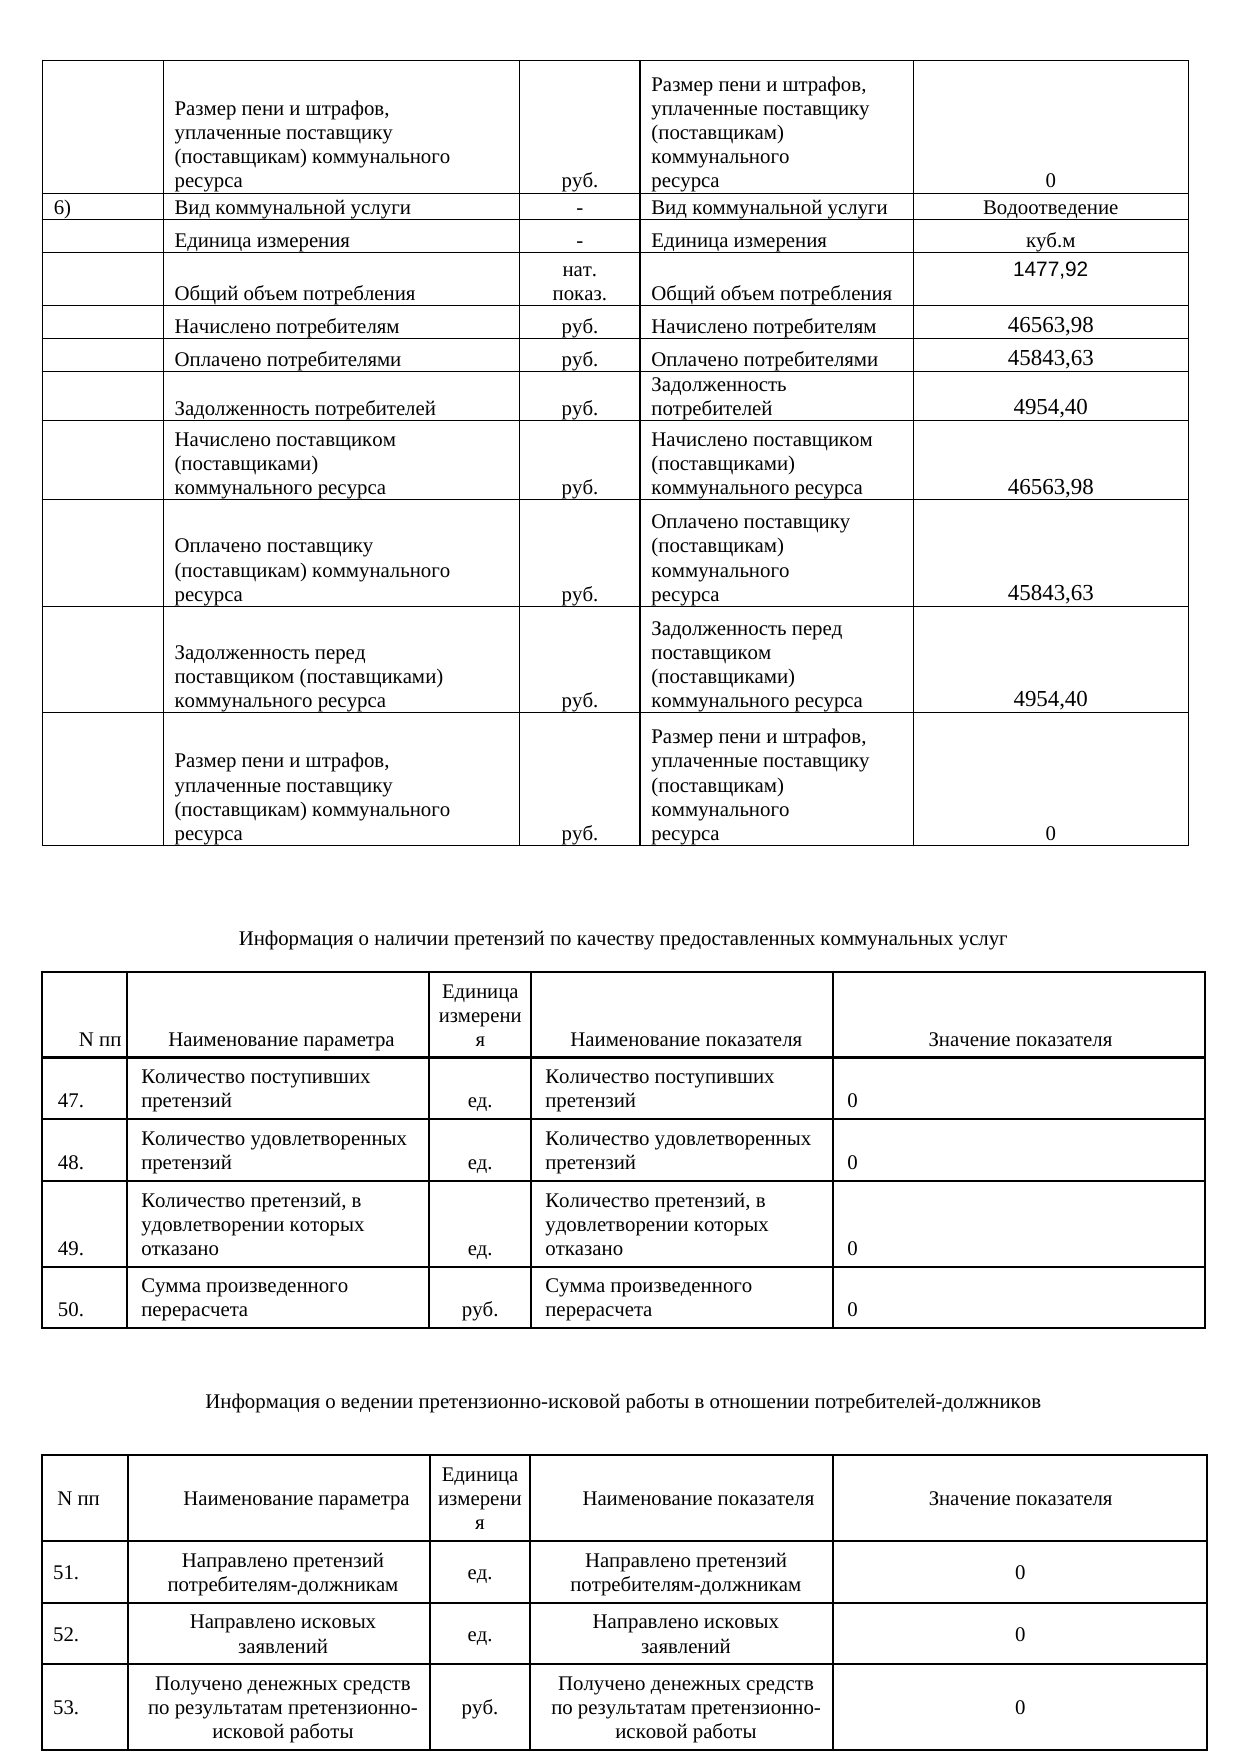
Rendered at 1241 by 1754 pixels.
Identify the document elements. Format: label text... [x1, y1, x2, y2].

table_cell руб. [520, 372, 639, 420]
table_cell куб.м [914, 220, 1188, 252]
table_cell ед. [430, 1120, 530, 1180]
table_cell руб. [520, 713, 639, 845]
table_cell 50. [43, 1268, 126, 1327]
table_cell Количество удовлетворенных претензий [128, 1120, 428, 1180]
table_cell Оплачено потребителями [641, 339, 913, 371]
table_cell руб. [520, 61, 639, 192]
table_cell 0 [834, 1604, 1206, 1663]
table_cell 48. [43, 1120, 126, 1180]
table_cell Задолженность перед поставщиком (поставщиками) коммунального ресурса [164, 607, 519, 712]
table_cell 45843,63 [914, 339, 1188, 371]
table_cell 4954,40 [914, 372, 1188, 420]
table_header N пп [43, 973, 126, 1056]
table_cell Количество удовлетворенных претензий [532, 1120, 832, 1180]
table_cell Направлено претензий потребителям-должникам [531, 1542, 832, 1602]
table_cell Задолженность потребителей [164, 372, 519, 420]
table_cell 46563,98 [914, 421, 1188, 499]
table_header Единица измерения [430, 973, 530, 1056]
table_header Наименование параметра [128, 973, 428, 1056]
table_cell 0 [834, 1268, 1204, 1327]
table_cell - [520, 194, 639, 219]
table_cell Количество претензий, в удовлетворении которых отказано [532, 1182, 832, 1266]
table_cell - [520, 220, 639, 252]
table_cell Оплачено поставщику (поставщикам) коммунального ресурса [641, 500, 913, 606]
table_cell 4954,40 [914, 607, 1188, 712]
table_cell 6) [43, 194, 163, 219]
table_cell Размер пени и штрафов, уплаченные поставщику (поставщикам) коммунального ресурса [164, 713, 519, 845]
table_cell Направлено исковых заявлений [531, 1604, 832, 1663]
table_cell Единица измерения [164, 220, 519, 252]
table_cell Направлено претензий потребителям-должникам [129, 1542, 429, 1602]
table_header Единица измерения [431, 1456, 529, 1540]
table_header Наименование параметра [129, 1456, 429, 1540]
table_cell Размер пени и штрафов, уплаченные поставщику (поставщикам) коммунального ресурса [641, 713, 913, 845]
table_cell 0 [834, 1120, 1204, 1180]
table_cell 0 [834, 1665, 1206, 1749]
table_cell Начислено поставщиком (поставщиками) коммунального ресурса [641, 421, 913, 499]
table_cell [43, 372, 163, 420]
table_cell Начислено поставщиком (поставщиками) коммунального ресурса [164, 421, 519, 499]
text Информация о ведении претензионно-исковой работы в отношении потребителей-должников [42, 1392, 1205, 1413]
table_cell Получено денежных средств по результатам претензионно- исковой работы [129, 1665, 429, 1749]
table_cell руб. [430, 1268, 530, 1327]
table_cell 53. [43, 1665, 127, 1749]
table_cell [43, 306, 163, 338]
table_cell руб. [520, 500, 639, 606]
table_cell 47. [43, 1059, 126, 1118]
table_cell 0 [834, 1182, 1204, 1266]
table_cell Общий объем потребления [641, 253, 913, 305]
table_header N пп [43, 1456, 127, 1540]
table_cell Вид коммунальной услуги [164, 194, 519, 219]
table_cell Оплачено поставщику (поставщикам) коммунального ресурса [164, 500, 519, 606]
table_cell 0 [834, 1059, 1204, 1118]
table_cell руб. [520, 306, 639, 338]
table_cell Количество претензий, в удовлетворении которых отказано [128, 1182, 428, 1266]
table_cell руб. [520, 607, 639, 712]
table_header Наименование показателя [531, 1456, 832, 1540]
table_cell [43, 253, 163, 305]
table_cell [43, 500, 163, 606]
table_cell Общий объем потребления [164, 253, 519, 305]
table_cell Количество поступивших претензий [128, 1059, 428, 1118]
table_cell Задолженность потребителей [641, 372, 913, 420]
table_cell Размер пени и штрафов, уплаченные поставщику (поставщикам) коммунального ресурса [164, 61, 519, 192]
table_cell Задолженность перед поставщиком (поставщиками) коммунального ресурса [641, 607, 913, 712]
table_cell 0 [834, 1542, 1206, 1602]
table_cell Оплачено потребителями [164, 339, 519, 371]
table_cell 49. [43, 1182, 126, 1266]
table_cell ед. [430, 1059, 530, 1118]
table_cell 1477,92 [914, 253, 1188, 305]
table_cell [43, 421, 163, 499]
table_cell Начислено потребителям [641, 306, 913, 338]
table_cell Единица измерения [641, 220, 913, 252]
table_cell [43, 220, 163, 252]
table_cell 0 [914, 713, 1188, 845]
table_cell 51. [43, 1542, 127, 1602]
table_cell руб. [520, 339, 639, 371]
table_header Значение показателя [834, 973, 1204, 1056]
table_cell Начислено потребителям [164, 306, 519, 338]
table_cell Направлено исковых заявлений [129, 1604, 429, 1663]
table_cell нат. показ. [520, 253, 639, 305]
table_header Значение показателя [834, 1456, 1206, 1540]
table_cell Сумма произведенного перерасчета [128, 1268, 428, 1327]
table_cell 0 [914, 61, 1188, 192]
table_cell 46563,98 [914, 306, 1188, 338]
table_header Наименование показателя [532, 973, 832, 1056]
table_cell 45843,63 [914, 500, 1188, 606]
table_cell [43, 339, 163, 371]
table_cell [43, 61, 163, 192]
table_cell Вид коммунальной услуги [641, 194, 913, 219]
table_cell ед. [431, 1542, 529, 1602]
table_cell Размер пени и штрафов, уплаченные поставщику (поставщикам) коммунального ресурса [641, 61, 913, 192]
table_cell ед. [430, 1182, 530, 1266]
table_cell [43, 713, 163, 845]
table_cell руб. [520, 421, 639, 499]
table_cell [43, 607, 163, 712]
table_cell Сумма произведенного перерасчета [532, 1268, 832, 1327]
table_cell руб. [431, 1665, 529, 1749]
text Информация о наличии претензий по качеству предоставленных коммунальных услуг [42, 929, 1205, 950]
table_cell Водоотведение [914, 194, 1188, 219]
table_cell ед. [431, 1604, 529, 1663]
table_cell Получено денежных средств по результатам претензионно- исковой работы [531, 1665, 832, 1749]
table_cell 52. [43, 1604, 127, 1663]
table_cell Количество поступивших претензий [532, 1059, 832, 1118]
